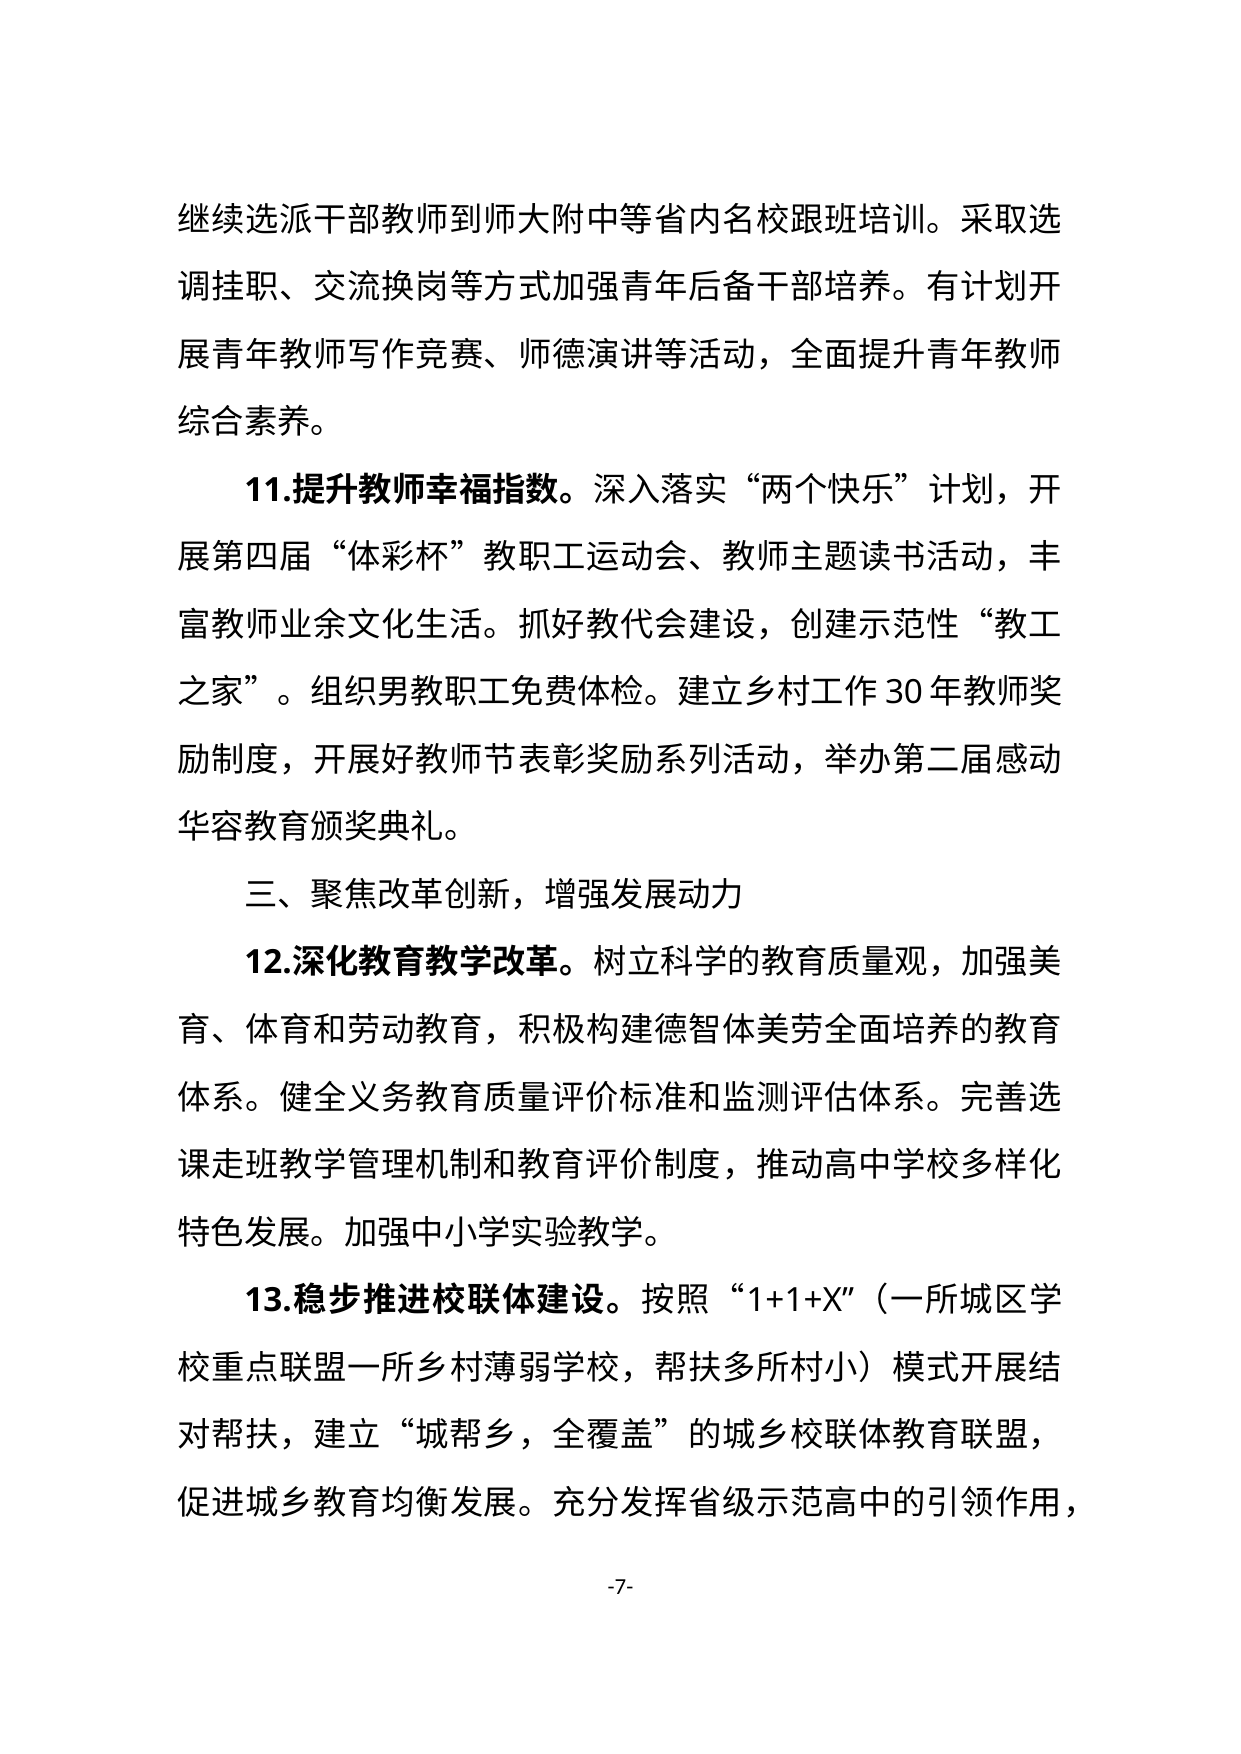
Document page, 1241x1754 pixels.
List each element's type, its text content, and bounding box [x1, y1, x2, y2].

text 12.深化教育教学改革。树立科学的教育质量观，加强美育、体育和劳动教育，积极构建德智体美劳全面培养的教育体系。健全义务教育质量评价标准和监测评估体系。完善选课走班教学管理机制和教育评价制度，推动高中学校多样化特色发展。加强中小学实验教学。 [177, 935, 1063, 1254]
text 三、聚焦改革创新，增强发展动力 [177, 868, 1063, 916]
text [177, 1273, 1063, 1524]
text 11.提升教师幸福指数。深入落实“两个快乐”计划，开展第四届“体彩杯”教职工运动会、教师主题读书活动，丰富教师业余文化生活。抓好教代会建设，创建示范性“教工之家”。组织男教职工免费体检。建立乡村工作30年教师奖励制度，开展好教师节表彰奖励系列活动，举办第二届感动华容教育颁奖典礼。 [177, 462, 1063, 848]
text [177, 192, 1063, 443]
